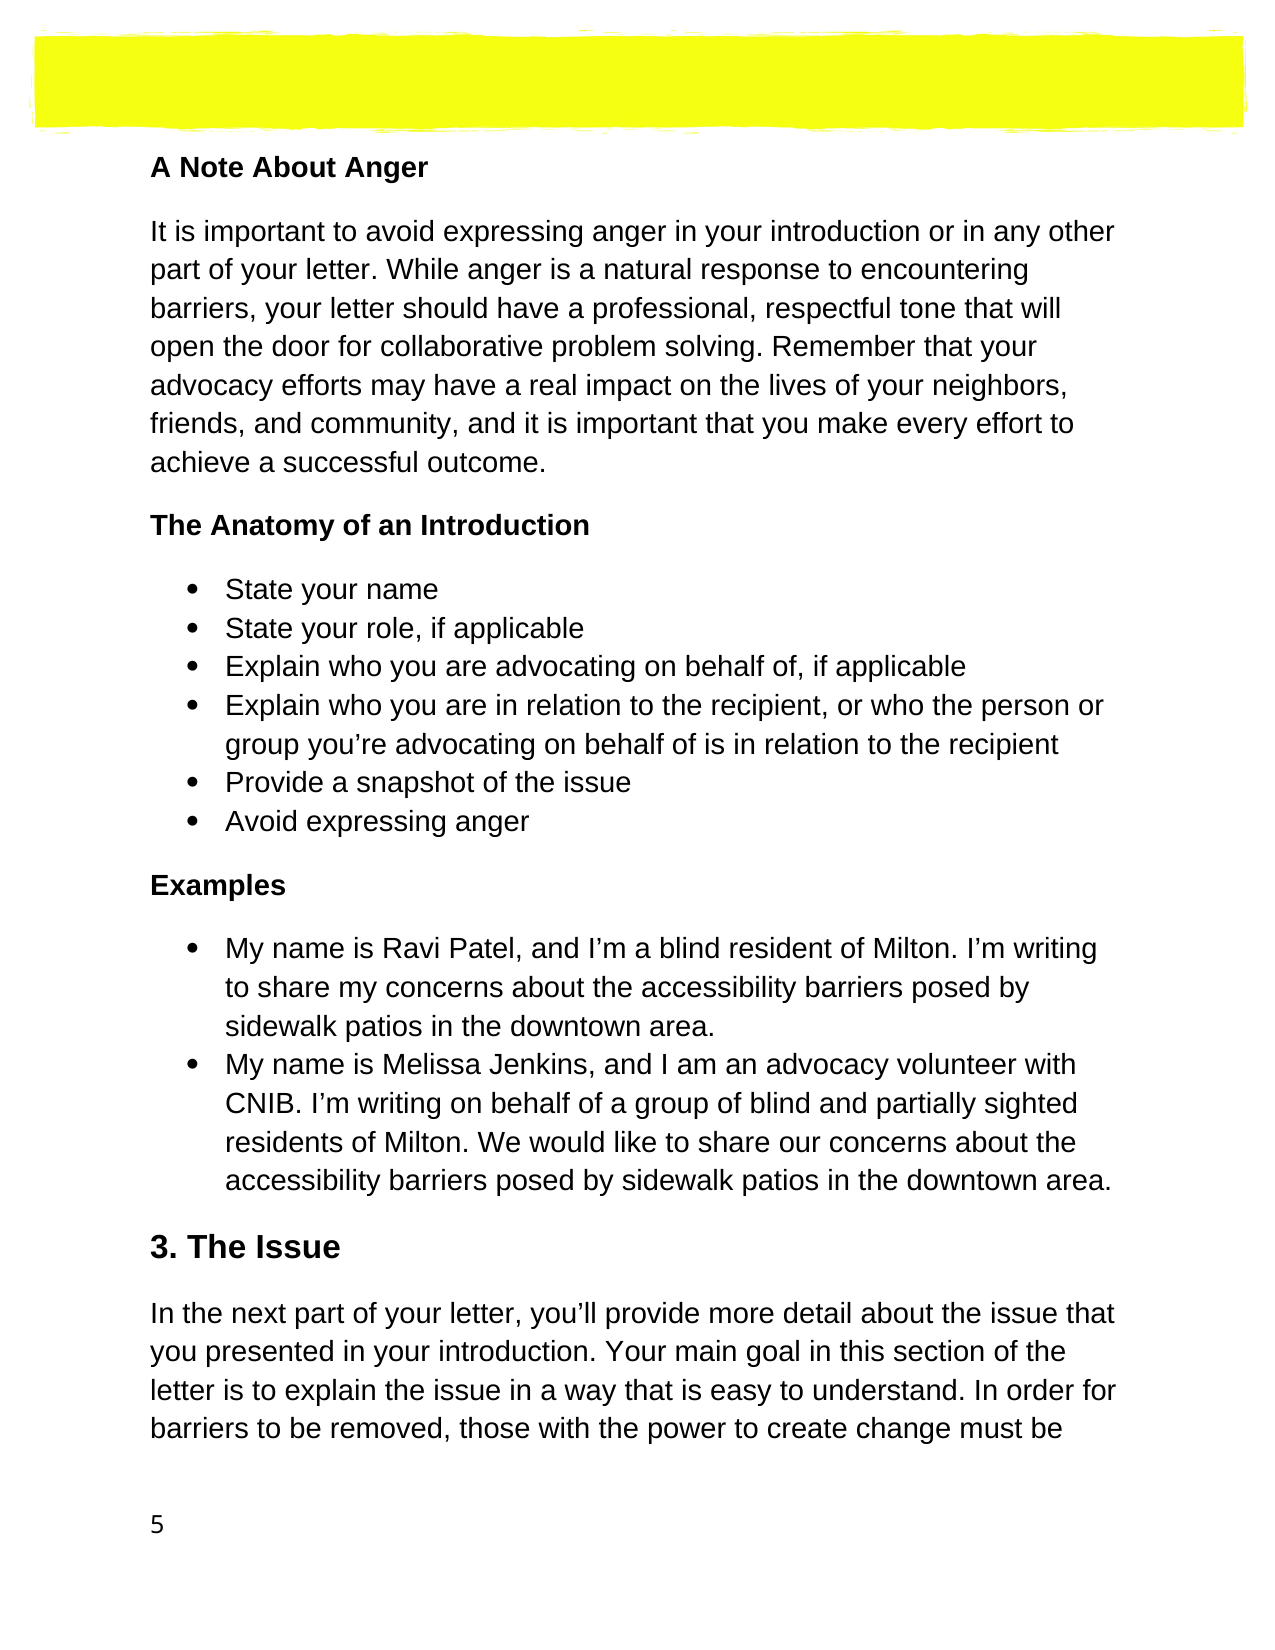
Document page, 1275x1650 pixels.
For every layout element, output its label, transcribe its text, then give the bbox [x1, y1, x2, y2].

subtitle A Note About Anger [150, 150, 1125, 183]
list Avoid expressing anger [187, 804, 1125, 838]
picture [28, 28, 1250, 135]
list Explain who you are advocating on behalf of, if applicable [187, 649, 1125, 683]
subtitle Examples [150, 868, 1125, 901]
list My name is Ravi Patel, and I’m a blind resident of Milton. I’m writing to share my concerns about the accessibility barriers posed by sidewalk patios in the downtown area. [187, 931, 1125, 1042]
list State your name [187, 572, 1125, 606]
list Explain who you are in relation to the recipient, or who the person or group you’re advocating on behalf of is in relation to the recipient [187, 688, 1125, 760]
text It is important to avoid expressing anger in your introduction or in any other part of your letter. While anger is a natural response to encountering barriers, your letter should have a professional, respectful tone that will open the door for collaborative problem solving. Remember that your advocacy efforts may have a real impact on the lives of your neighbors, friends, and community, and it is important that you make every effort to achieve a successful outcome. [150, 213, 1125, 478]
subtitle The Anatomy of an Introduction [150, 508, 1125, 542]
list Provide a snapshot of the issue [187, 765, 1125, 799]
list My name is Melissa Jenkins, and I am an advocacy volunteer with CNIB. I’m writing on behalf of a group of blind and partially sighted residents of Milton. We would like to share our concerns about the accessibility barriers posed by sidewalk patios in the downtown area. [187, 1047, 1125, 1197]
subtitle 3. The Issue [150, 1227, 1125, 1265]
list State your role, if applicable [187, 611, 1125, 644]
